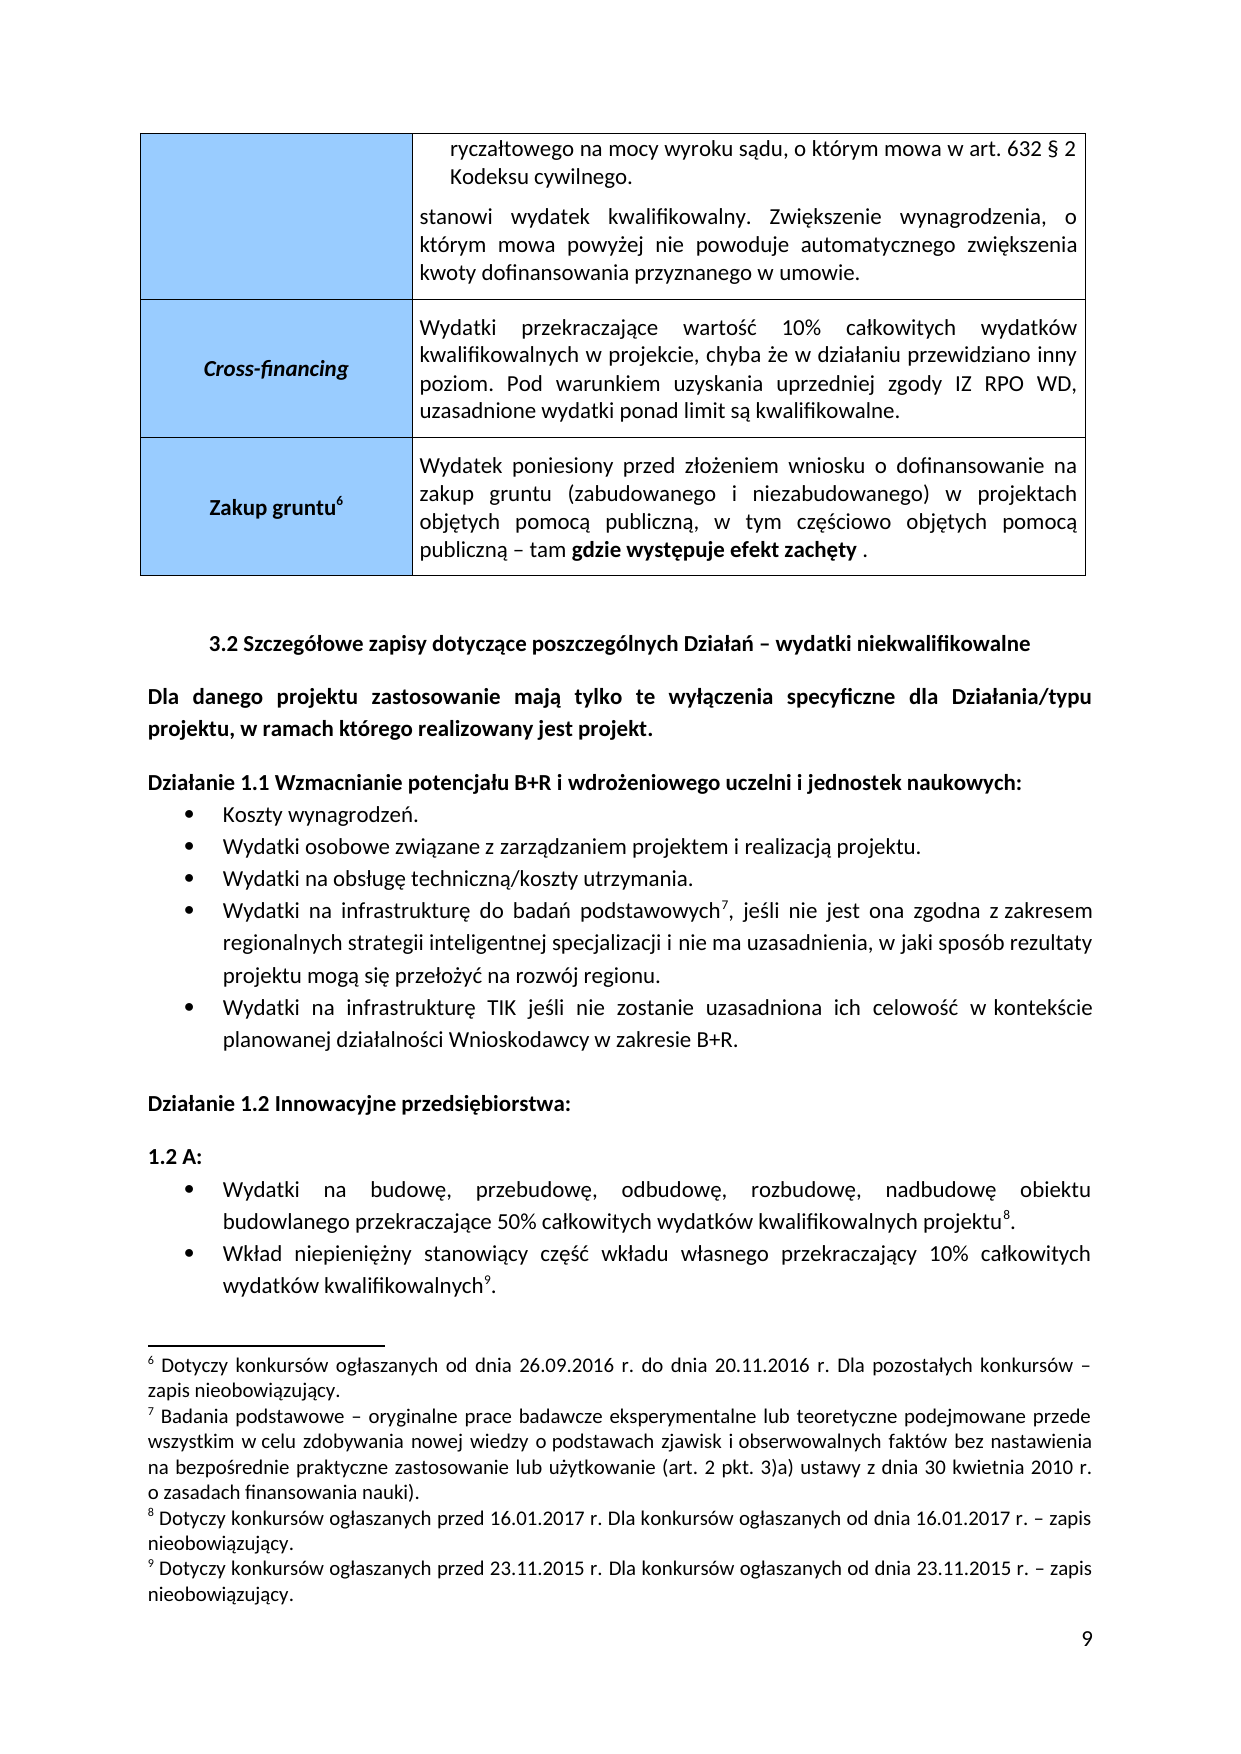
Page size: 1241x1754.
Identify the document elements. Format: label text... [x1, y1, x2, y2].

table_cell Wydatek poniesiony przed złożeniem wniosku o dofinansowanie na zakup gruntu (zabudowanego i niezabudowanego) w projektach objętych pomocą publiczną, w tym częściowo objętych pomocą publiczną – tam gdzie występuje efekt zachęty . [413, 438, 1085, 575]
text Dla danego projektu zastosowanie mają tylko te wyłączenia specyficzne dla Działania/typu projektu, w ramach którego realizowany jest projekt. [148, 682, 1093, 743]
table_cell Cross-financing [141, 300, 412, 437]
list Wydatki na budowę, przebudowę, odbudowę, rozbudowę, nadbudowę obiektu budowlanego przekraczające 50% całkowitych wydatków kwalifikowalnych projektu. [185, 1175, 1093, 1235]
text Działanie 1.2 Innowacyjne przedsiębiorstwa: [148, 1089, 1093, 1117]
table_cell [141, 134, 412, 299]
list Wydatki osobowe związane z zarządzaniem projektem i realizacją projektu. [185, 832, 1093, 860]
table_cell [413, 134, 1085, 299]
list Wydatki na infrastrukturę TIK jeśli nie zostanie uzasadniona ich celowość w kontekście planowanej działalności Wnioskodawcy w zakresie B+R. [185, 993, 1093, 1053]
list Wkład niepieniężny stanowiący część wkładu własnego przekraczający 10% całkowitych wydatków kwalifikowalnych. [185, 1239, 1093, 1299]
text Działanie 1.1 Wzmacnianie potencjału B+R i wdrożeniowego uczelni i jednostek naukowych: [148, 768, 1093, 796]
list Koszty wynagrodzeń. [185, 800, 1093, 828]
list Wydatki na infrastrukturę do badań podstawowych, jeśli nie jest ona zgodna z zakresem regionalnych strategii inteligentnej specjalizacji i nie ma uzasadnienia, w jaki sposób rezultaty projektu mogą się przełożyć na rozwój regionu. [185, 896, 1093, 989]
text 3.2 Szczegółowe zapisy dotyczące poszczególnych Działań – wydatki niekwalifikowalne [148, 629, 1093, 657]
list Wydatki na obsługę techniczną/koszty utrzymania. [185, 864, 1093, 892]
text 1.2 A: [148, 1142, 1093, 1171]
table_cell Wydatki przekraczające wartość 10% całkowitych wydatków kwalifikowalnych w projekcie, chyba że w działaniu przewidziano inny poziom. Pod warunkiem uzyskania uprzedniej zgody IZ RPO WD, uzasadnione wydatki ponad limit są kwalifikowalne. [413, 300, 1085, 437]
table_cell Zakup gruntu [141, 438, 412, 575]
